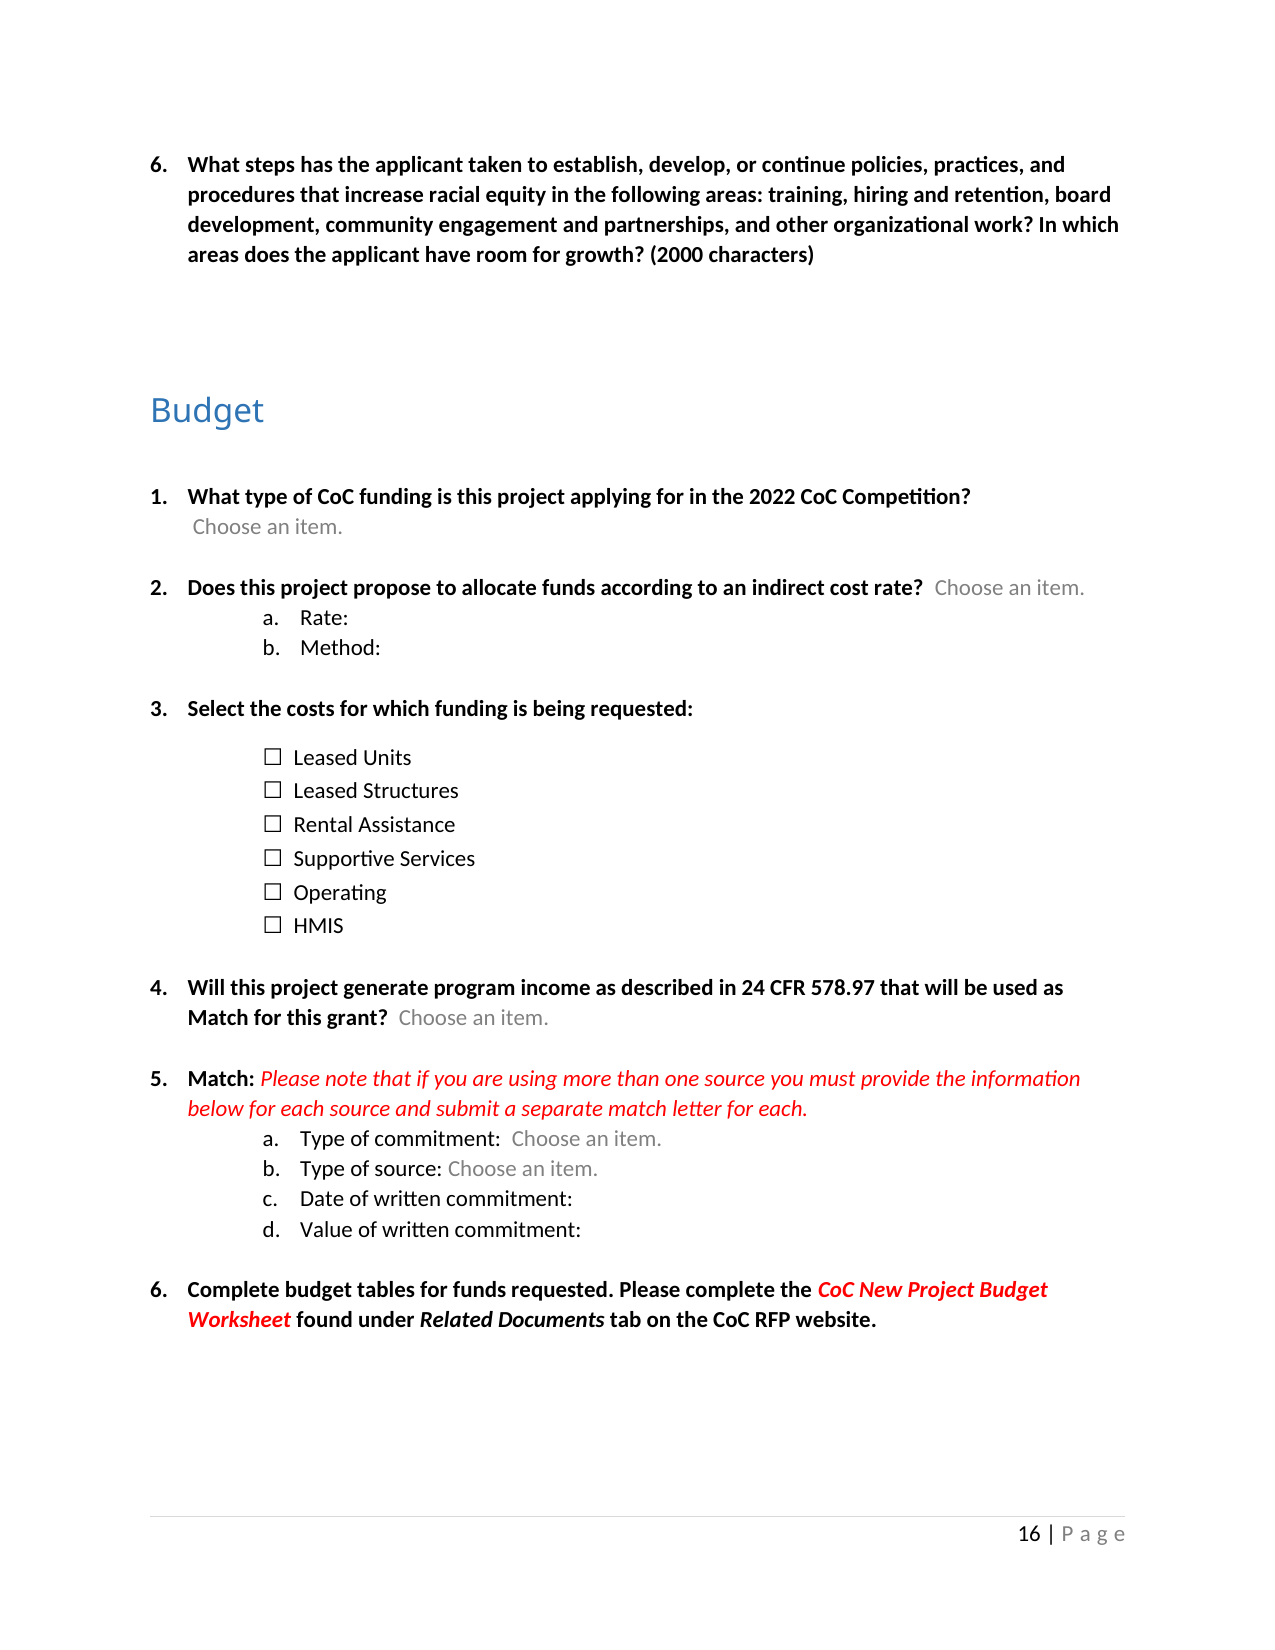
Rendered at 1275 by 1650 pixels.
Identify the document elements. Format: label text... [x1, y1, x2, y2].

list Type of commitment: [262, 1124, 1125, 1152]
list Date of written commitment: [262, 1184, 1125, 1212]
list Rate: [262, 603, 1125, 631]
list What steps has the applicant taken to establish, develop, or continue policies, practices, and procedures that increase racial equity in the following areas: training, hiring and retention, board development, community engagement and partnerships, and other organizational work? In which areas does the applicant have room for growth? (2000 characters) [150, 150, 1125, 269]
list Method: [262, 633, 1125, 692]
text Supportive Services [262, 842, 1125, 873]
text Rental Assistance [262, 808, 1125, 839]
list What type of CoC funding is this project applying for in the 2022 CoC Competition? [150, 482, 1125, 571]
list Will this project generate program income as described in 24 CFR 578.97 that will be used as Match for this grant? [150, 973, 1125, 1061]
text Leased Units [262, 741, 1125, 772]
list Select the costs for which funding is being requested: [150, 694, 1125, 722]
list Match: Please note that if you are using more than one source you must provide the information below for each source and submit a separate match letter for each. [150, 1064, 1125, 1122]
list Type of source: [262, 1154, 1125, 1182]
text Leased Structures [262, 774, 1125, 806]
list Does this project propose to allocate funds according to an indirect cost rate? [150, 573, 1125, 601]
list Complete budget tables for funds requested. Please complete the CoC New Project Budget Worksheet found under Related Documents tab on the CoC RFP website. [150, 1275, 1125, 1333]
text Operating [262, 876, 1125, 907]
list Value of written commitment: [262, 1215, 1125, 1273]
text HMIS [262, 909, 1125, 971]
subtitle Budget [150, 386, 1125, 432]
